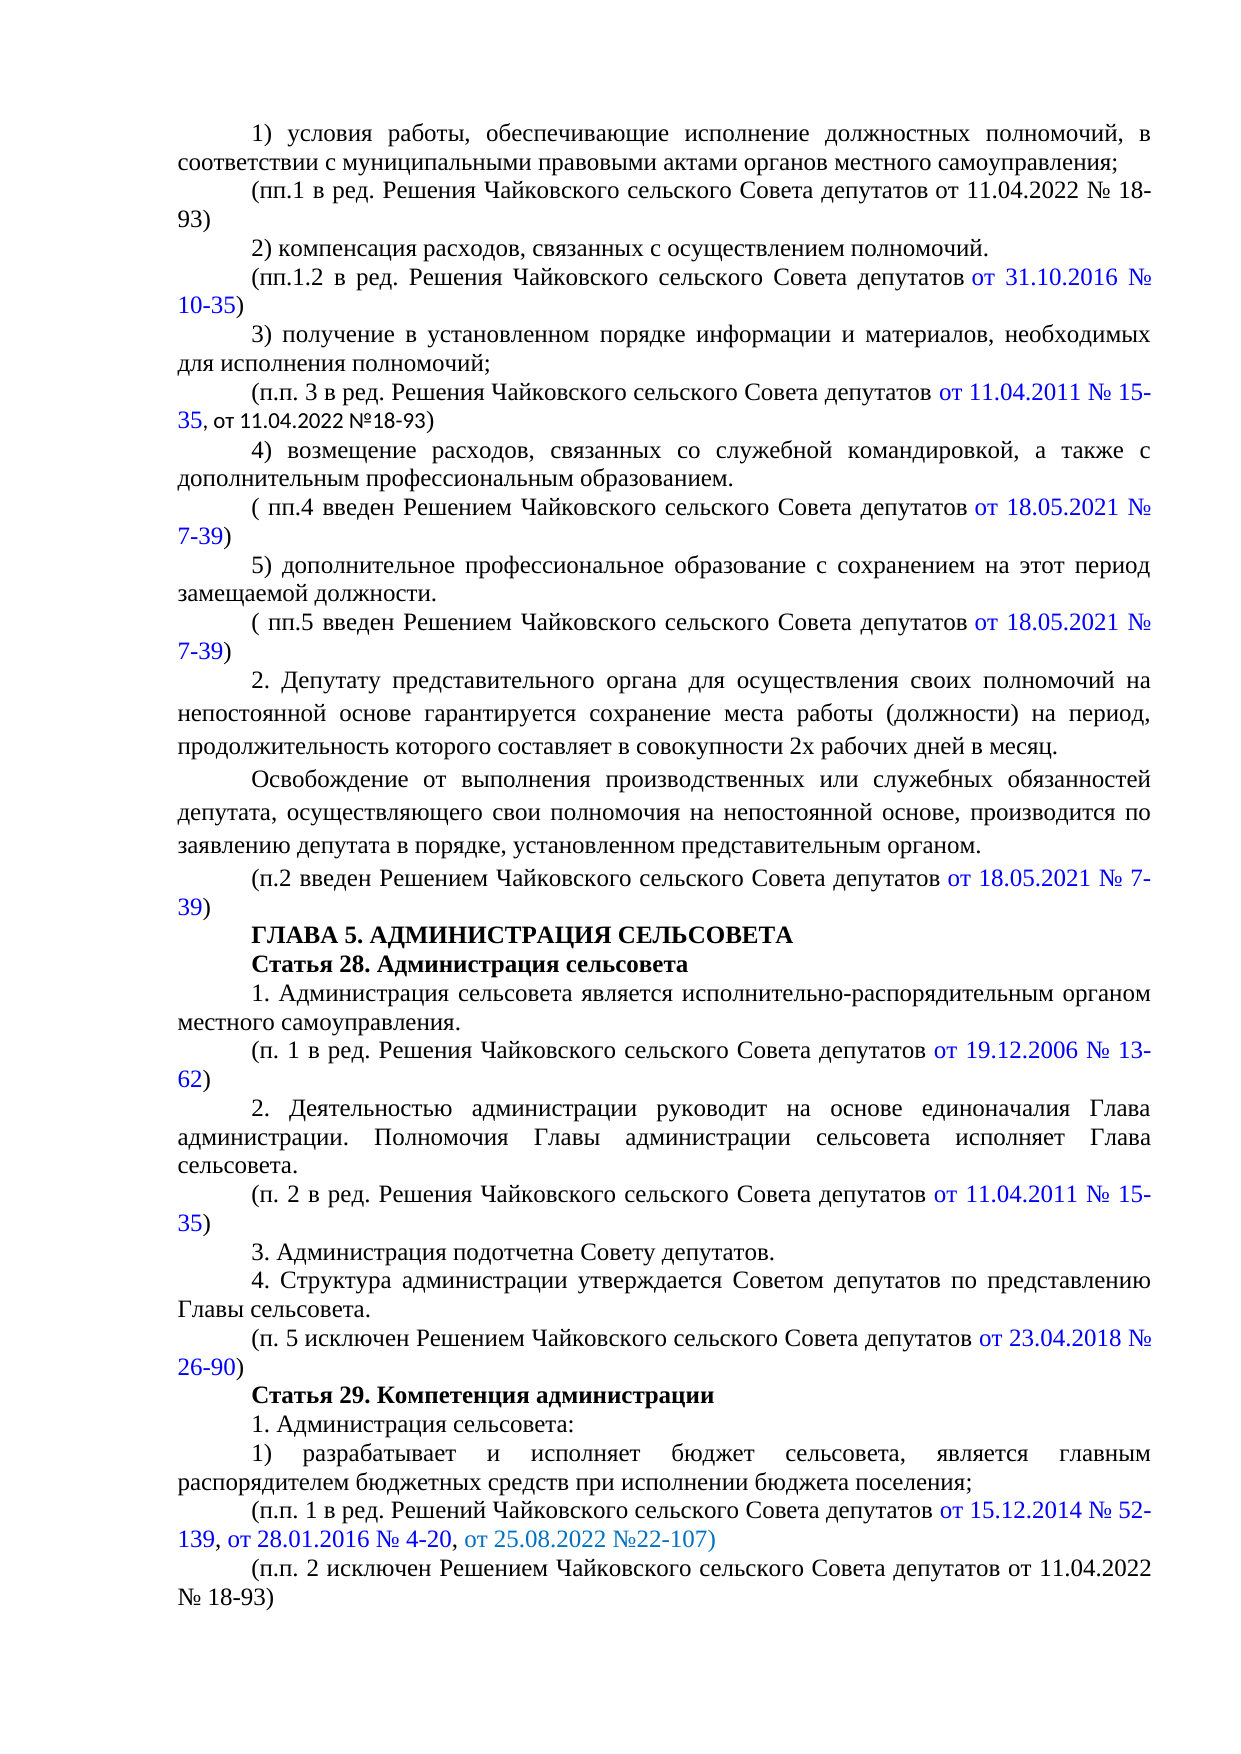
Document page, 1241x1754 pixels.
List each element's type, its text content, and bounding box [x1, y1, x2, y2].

text 5) дополнительное профессиональное образование с сохранением на этот период замещаемой должности. [177, 550, 1152, 607]
text 1. Администрация сельсовета является исполнительно-распорядительным органом местного самоуправления. [177, 978, 1152, 1035]
text Освобождение от выполнения производственных или служебных обязанностей депутата, осуществляющего свои полномочия на непостоянной основе, производится по заявлению депутата в порядке, установленном представительным органом. [177, 764, 1152, 858]
text 2. Депутату представительного органа для осуществления своих полномочий на непостоянной основе гарантируется сохранение места работы (должности) на период, продолжительность которого составляет в совокупности 2х рабочих дней в месяц. [177, 665, 1152, 759]
text (п.2 введен Решением Чайковского сельского Совета депутатов от 18.05.2021 № 7-39) [177, 863, 1152, 920]
text (п. 1 в ред. Решения Чайковского сельского Совета депутатов от 19.12.2006 № 13-62) [177, 1035, 1152, 1093]
text ( пп.4 введен Решением Чайковского сельского Совета депутатов от 18.05.2021 № 7-39) [177, 492, 1152, 550]
text ( пп.5 введен Решением Чайковского сельского Совета депутатов от 18.05.2021 № 7-39) [177, 607, 1152, 665]
text ГЛАВА 5. АДМИНИСТРАЦИЯ СЕЛЬСОВЕТА [177, 920, 1152, 949]
text (пп.1 в ред. Решения Чайковского сельского Совета депутатов от 11.04.2022 № 18-93) [177, 176, 1152, 233]
text (п.п. 2 исключен Решением Чайковского сельского Совета депутатов от 11.04.2022 № 18-93) [177, 1553, 1152, 1610]
text (п. 2 в ред. Решения Чайковского сельского Совета депутатов от 11.04.2011 № 15-35) [177, 1179, 1152, 1237]
text 2. Деятельностью администрации руководит на основе единоначалия Глава администрации. Полномочия Главы администрации сельсовета исполняет Глава сельсовета. [177, 1093, 1152, 1179]
text 3) получение в установленном порядке информации и материалов, необходимых для исполнения полномочий; [177, 319, 1152, 377]
text 2) компенсация расходов, связанных с осуществлением полномочий. [177, 233, 1152, 262]
text 4. Структура администрации утверждается Советом депутатов по представлению Главы сельсовета. [177, 1265, 1152, 1323]
text Статья 28. Администрация сельсовета [177, 949, 1152, 978]
text 1. Администрация сельсовета: [177, 1409, 1152, 1438]
text 4) возмещение расходов, связанных со служебной командировкой, а также с дополнительным профессиональным образованием. [177, 435, 1152, 492]
text (п.п. 3 в ред. Решения Чайковского сельского Совета депутатов от 11.04.2011 № 15-35, от 11.04.2022 №18-93) [177, 377, 1152, 435]
text (п. 5 исключен Решением Чайковского сельского Совета депутатов от 23.04.2018 № 26-90) [177, 1323, 1152, 1380]
text 1) условия работы, обеспечивающие исполнение должностных полномочий, в соответствии с муниципальными правовыми актами органов местного самоуправления; [177, 118, 1152, 176]
text Статья 29. Компетенция администрации [177, 1380, 1152, 1409]
text 3. Администрация подотчетна Совету депутатов. [177, 1237, 1152, 1265]
text (п.п. 1 в ред. Решений Чайковского сельского Совета депутатов от 15.12.2014 № 52-139, от 28.01.2016 № 4-20, от 25.08.2022 №22-107) [177, 1495, 1152, 1553]
text (пп.1.2 в ред. Решения Чайковского сельского Совета депутатов от 31.10.2016 № 10-35) [177, 262, 1152, 319]
text 1) разрабатывает и исполняет бюджет сельсовета, является главным распорядителем бюджетных средств при исполнении бюджета поселения; [177, 1438, 1152, 1495]
